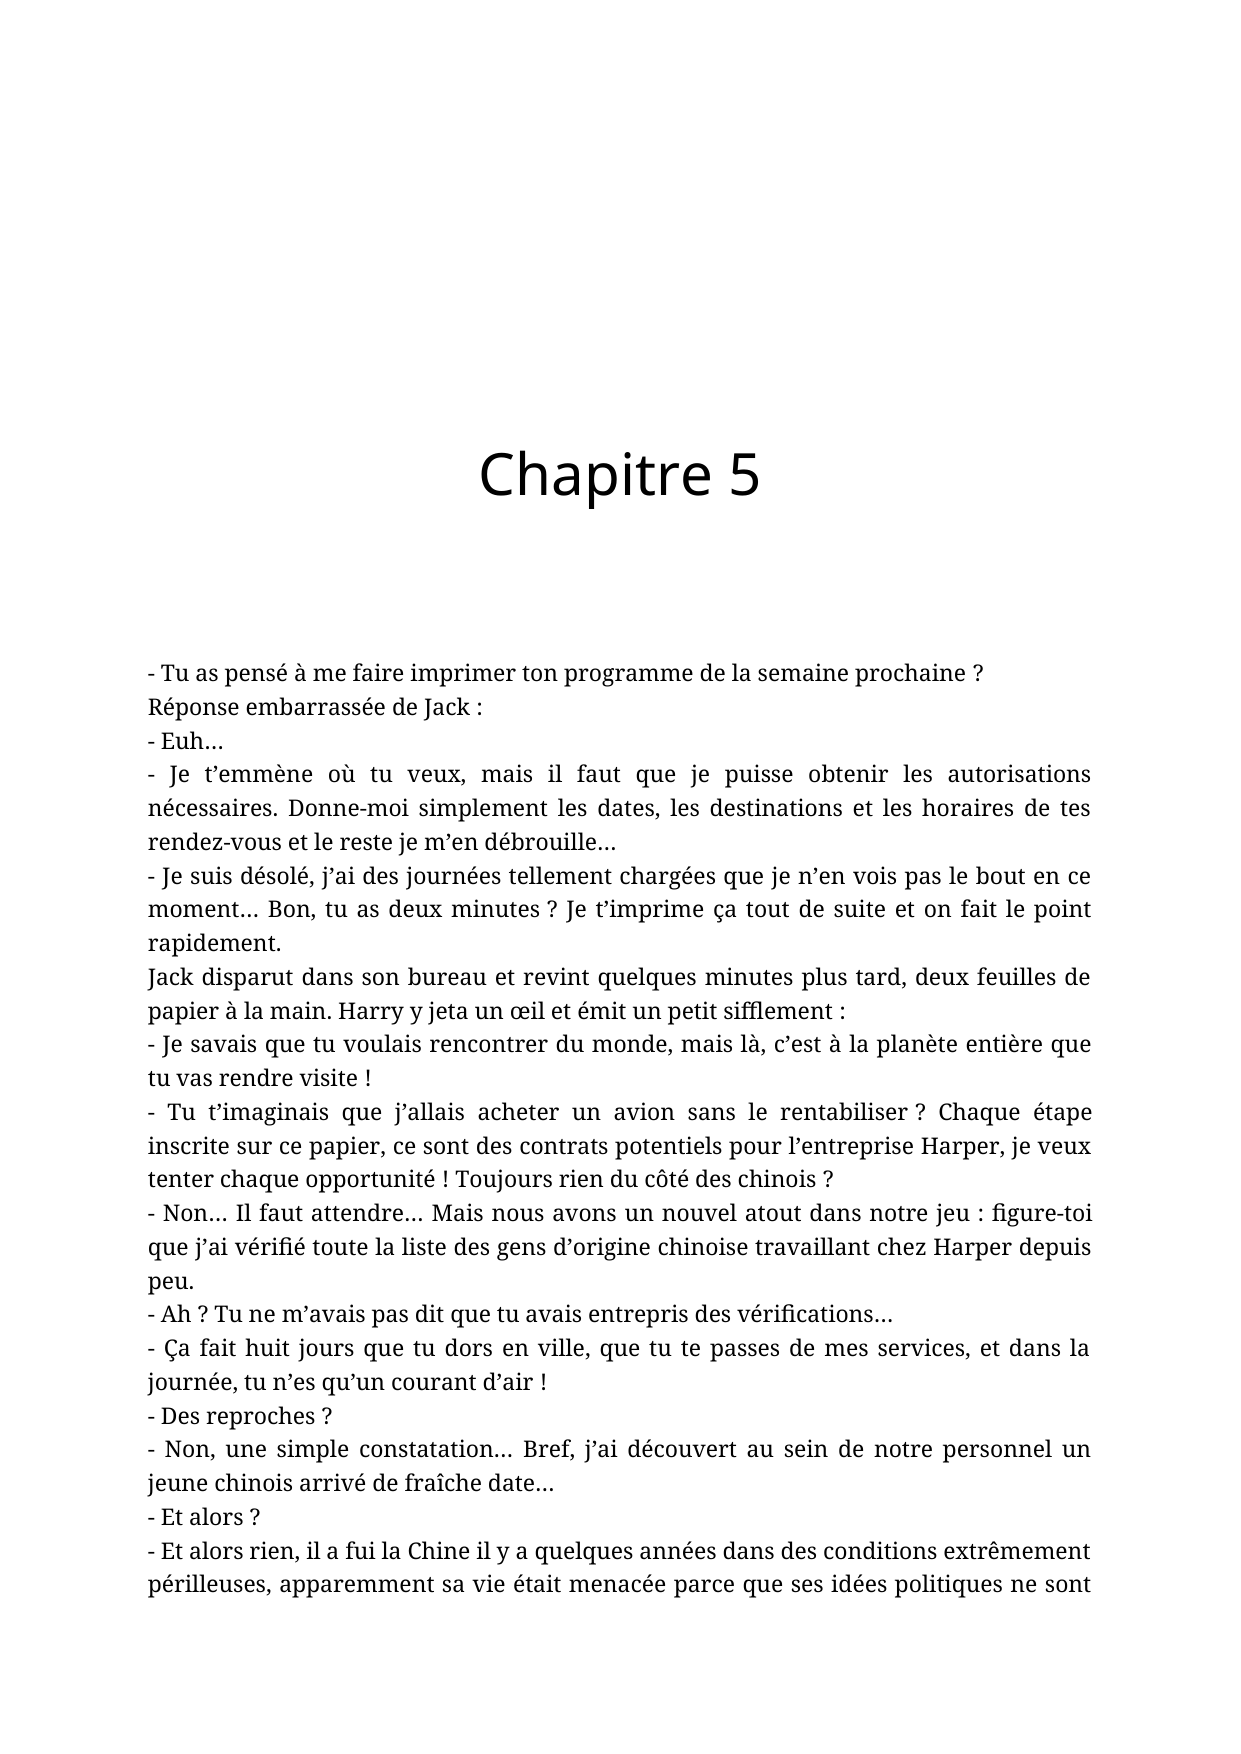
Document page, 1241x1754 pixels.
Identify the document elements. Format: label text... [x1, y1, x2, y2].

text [148, 1534, 1093, 1599]
text - Je t’emmène où tu veux, mais il faut que je puisse obtenir les autorisations nécessaires. Donne-moi simplement les dates, les destinations et les horaires de tes rendez-vous et le reste je m’en débrouille… [148, 758, 1093, 857]
text - Je savais que tu voulais rencontrer du monde, mais là, c’est à la planète entière que tu vas rendre visite ! [148, 1028, 1093, 1093]
text - Non… Il faut attendre… Mais nous avons un nouvel atout dans notre jeu : figure-toi que j’ai vérifié toute la liste des gens d’origine chinoise travaillant chez Harper depuis peu. [148, 1197, 1093, 1296]
text - Non, une simple constatation… Bref, j’ai découvert au sein de notre personnel un jeune chinois arrivé de fraîche date… [148, 1433, 1093, 1498]
text - Ah ? Tu ne m’avais pas dit que tu avais entrepris des vérifications… [148, 1298, 1093, 1329]
text - Euh… [148, 724, 1093, 756]
text Jack disparut dans son bureau et revint quelques minutes plus tard, deux feuilles de papier à la main. Harry y jeta un œil et émit un petit sifflement : [148, 961, 1093, 1026]
subtitle Chapitre 5 [148, 433, 1093, 513]
text - Des reproches ? [148, 1399, 1093, 1431]
text - Je suis désolé, j’ai des journées tellement chargées que je n’en vois pas le bout en ce moment… Bon, tu as deux minutes ? Je t’imprime ça tout de suite et on fait le point rapidement. [148, 859, 1093, 958]
text - Et alors ? [148, 1501, 1093, 1532]
text - Tu as pensé à me faire imprimer ton programme de la semaine prochaine ? [148, 657, 1093, 688]
text - Tu t’imaginais que j’allais acheter un avion sans le rentabiliser ? Chaque étape inscrite sur ce papier, ce sont des contrats potentiels pour l’entreprise Harper, je veux tenter chaque opportunité ! Toujours rien du côté des chinois ? [148, 1096, 1093, 1194]
text - Ça fait huit jours que tu dors en ville, que tu te passes de mes services, et dans la journée, tu n’es qu’un courant d’air ! [148, 1332, 1093, 1397]
text Réponse embarrassée de Jack : [148, 691, 1093, 722]
